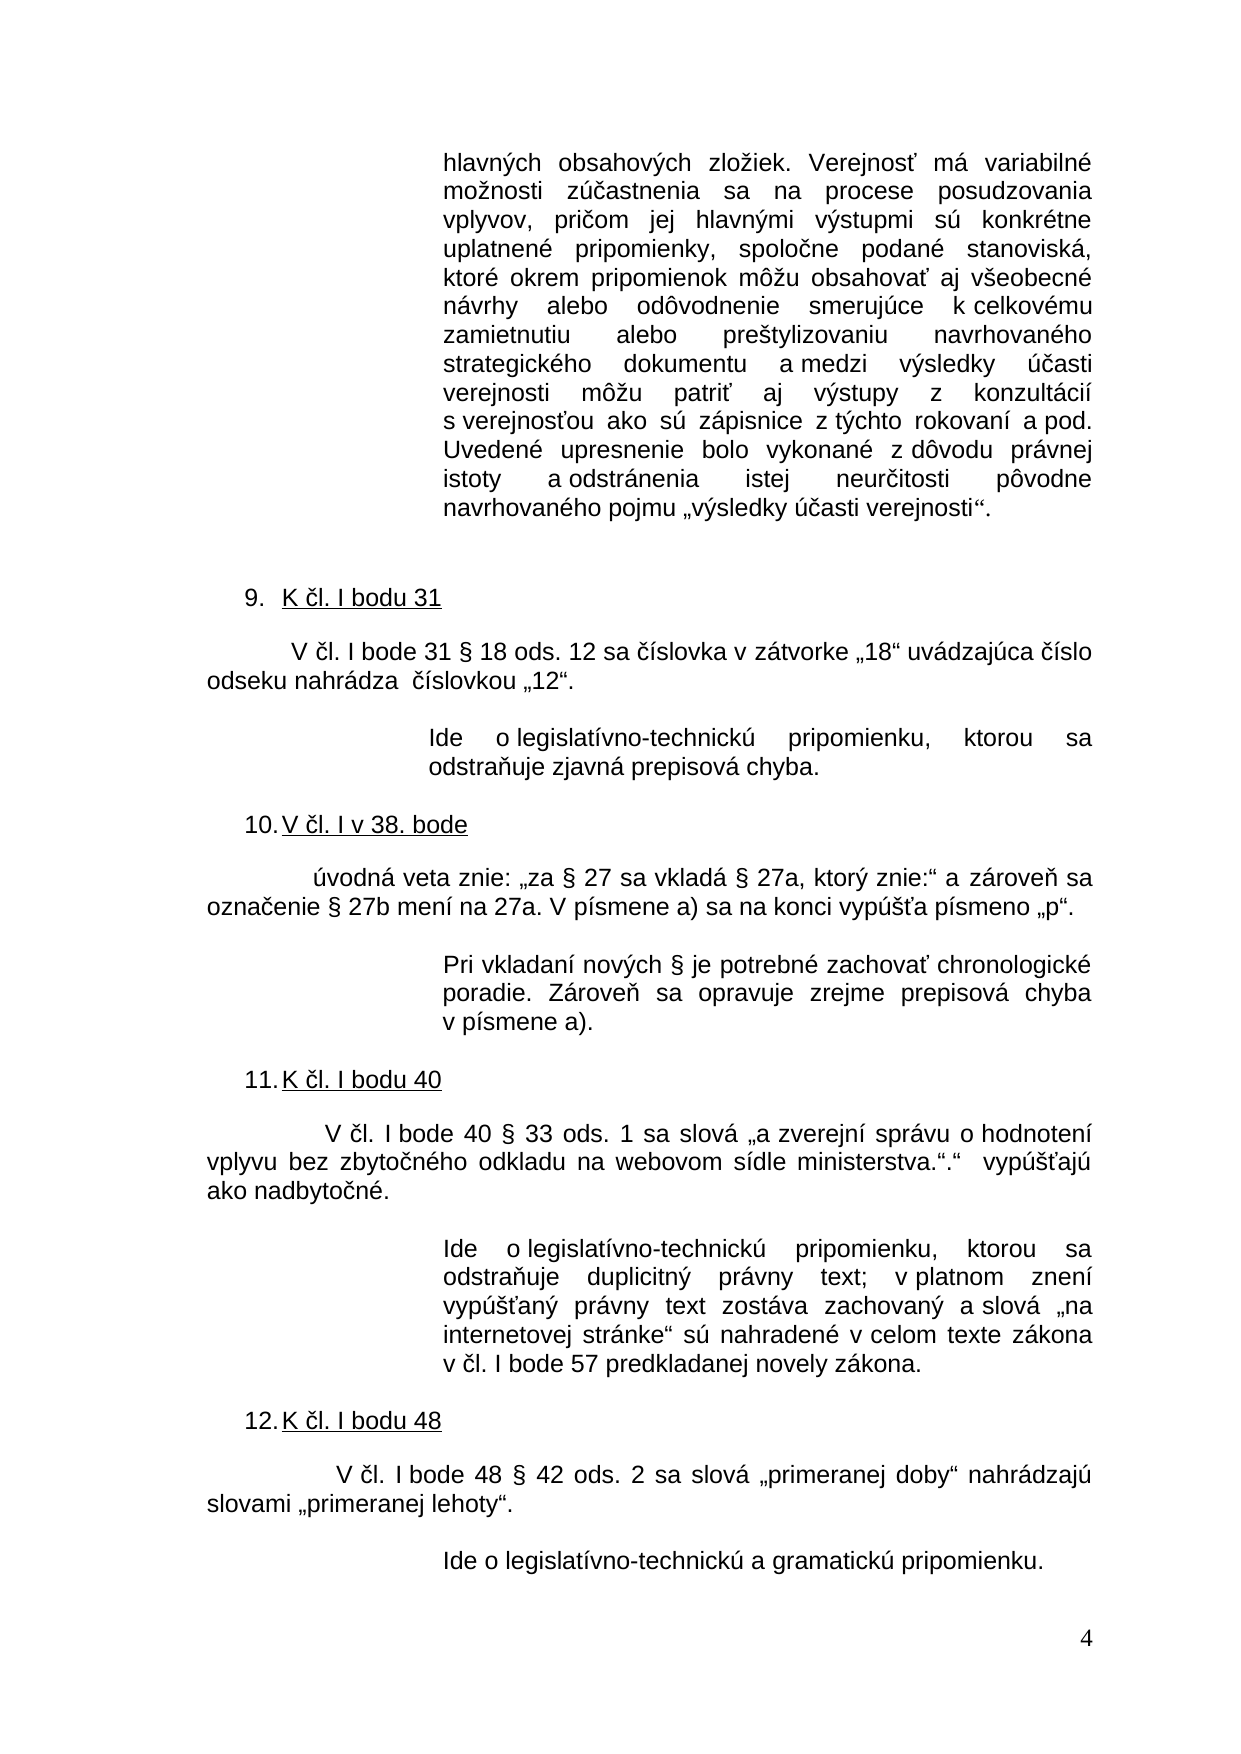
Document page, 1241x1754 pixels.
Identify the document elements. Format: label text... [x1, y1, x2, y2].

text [443, 1546, 1093, 1575]
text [443, 148, 1093, 521]
text úvodná veta znie: „za § 27 sa vkladá § 27a, ktorý znie:“ a zároveň sa označenie § 27b mení na 27a. V písmene a) sa na konci vypúšťa písmeno „p“. [207, 863, 1093, 921]
text V čl. I bode 31 § 18 ods. 12 sa číslovka v zátvorke „18“ uvádzajúca číslo odseku nahrádza číslovkou „12“. [207, 637, 1093, 694]
text Ide o legislatívno-technickú pripomienku, ktorou sa odstraňuje zjavná prepisová chyba. [428, 723, 1093, 781]
text Ide o legislatívno-technickú pripomienku, ktorou sa odstraňuje duplicitný právny text; v platnom znení vypúšťaný právny text zostáva zachovaný a slová „na internetovej stránke“ sú nahradené v celom texte zákona v čl. I bode 57 predkladanej novely zákona. [443, 1233, 1093, 1377]
list K čl. I bodu 31 [244, 583, 1093, 612]
text V čl. I bode 48 § 42 ods. 2 sa slová „primeranej doby“ nahrádzajú slovami „primeranej lehoty“. [207, 1460, 1093, 1517]
list K čl. I bodu 40 [244, 1065, 1093, 1093]
text V čl. I bode 40 § 33 ods. 1 sa slová „a zverejní správu o hodnotení vplyvu bez zbytočného odkladu na webovom sídle ministerstva.“.“ vypúšťajú ako nadbytočné. [207, 1118, 1093, 1205]
text Pri vkladaní nových § je potrebné zachovať chronologické poradie. Zároveň sa opravuje zrejme prepisová chyba v písmene a). [442, 950, 1093, 1036]
list V čl. I v 38. bode [244, 809, 1093, 838]
list K čl. I bodu 48 [244, 1406, 1093, 1435]
